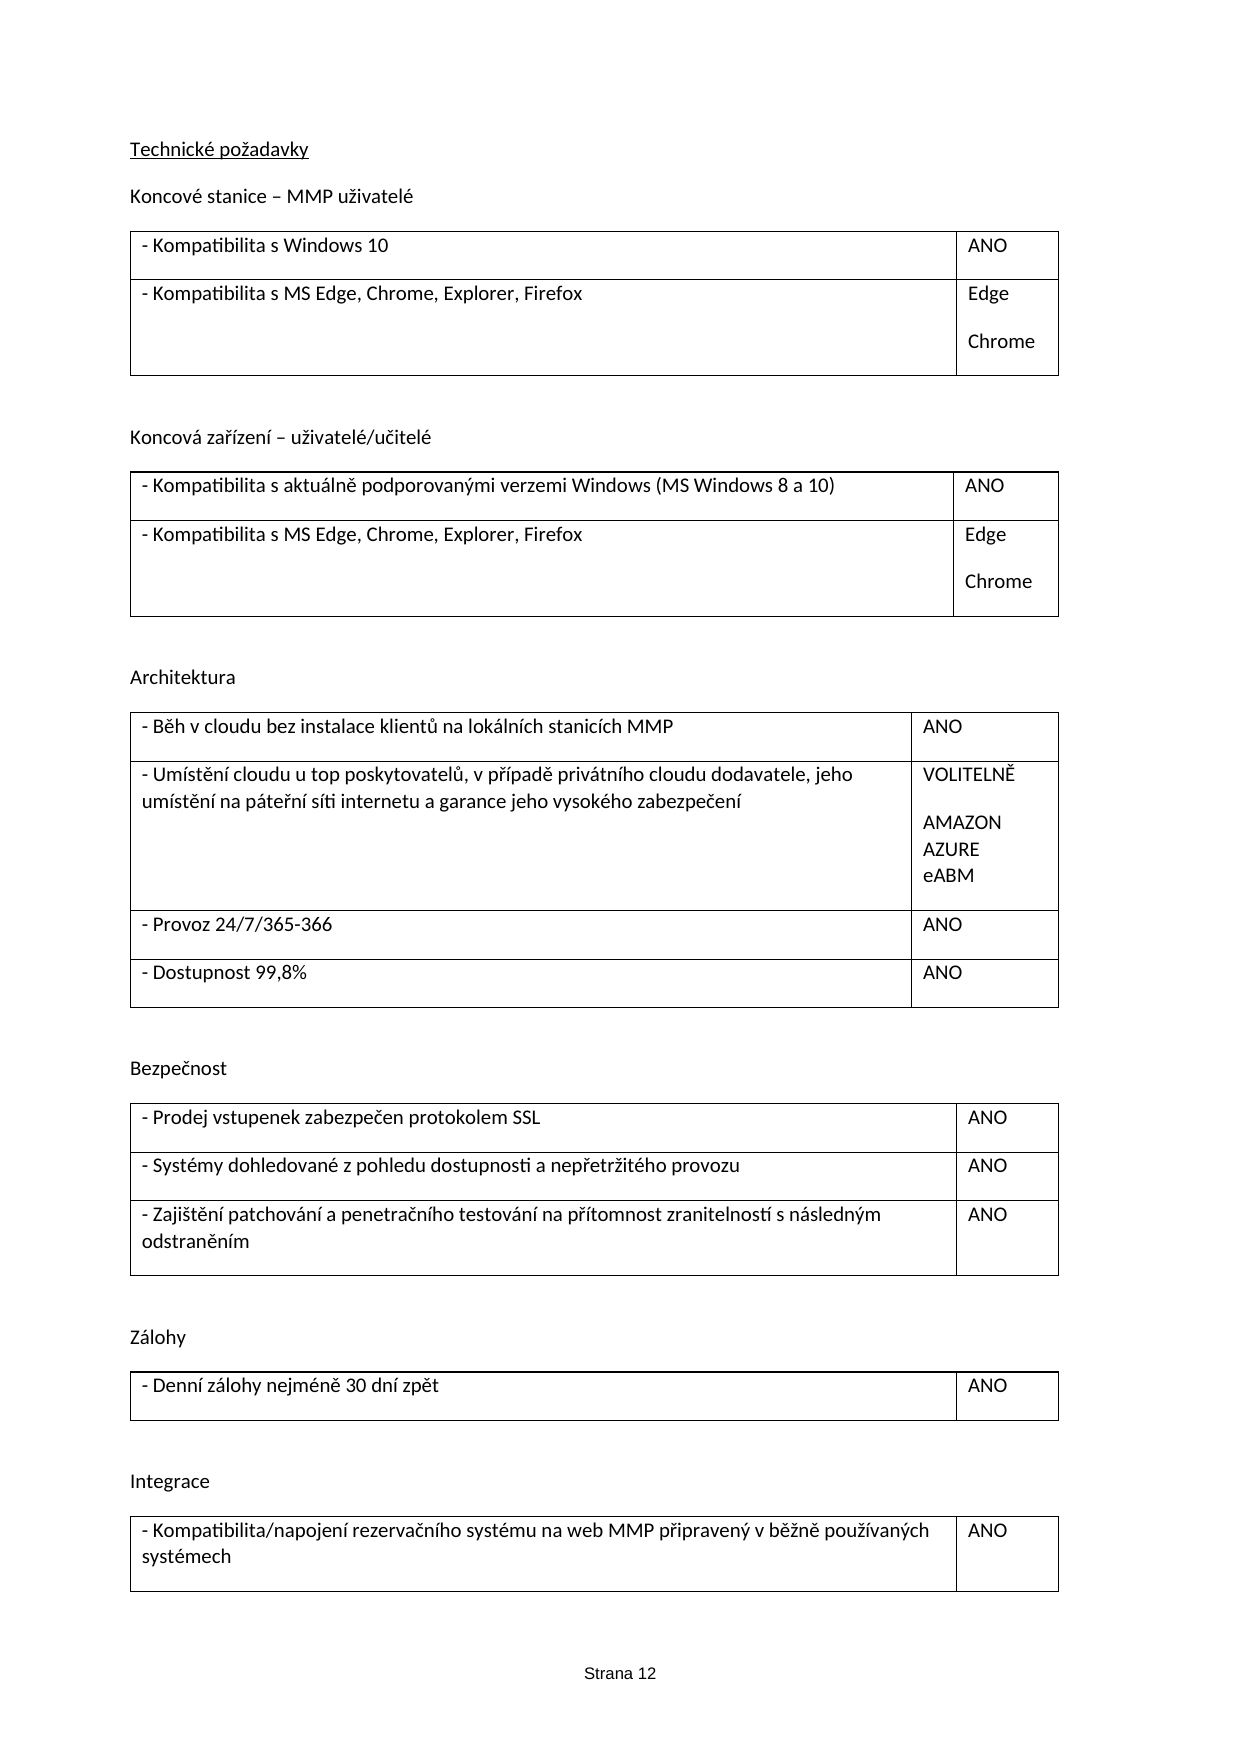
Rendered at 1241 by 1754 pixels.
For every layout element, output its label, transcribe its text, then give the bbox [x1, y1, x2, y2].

table_cell ANO [957, 1201, 1058, 1275]
table_header ANO [957, 1517, 1058, 1591]
table_header - Kompatibilita s aktuálně podporovanými verzemi Windows (MS Windows 8 a 10) [131, 473, 953, 520]
table_cell Edge Chrome [954, 521, 1058, 616]
table_header ANO [954, 473, 1058, 520]
list Koncová zařízení – uživatelé/učitelé [130, 424, 1110, 449]
list Bezpečnost [130, 1056, 1110, 1081]
table_cell - Provoz 24/7/365-366 [131, 911, 911, 958]
table_cell - Zajištění patchování a penetračního testování na přítomnost zranitelností s následným odstraněním [131, 1201, 956, 1275]
table_header - Kompatibilita s Windows 10 [131, 232, 956, 279]
list Technické požadavky [130, 136, 1110, 161]
table_cell Edge Chrome [957, 280, 1058, 375]
list Integrace [130, 1468, 1110, 1494]
table_header - Běh v cloudu bez instalace klientů na lokálních stanicích MMP [131, 713, 911, 761]
table_header - Kompatibilita/napojení rezervačního systému na web MMP připravený v běžně používaných systémech [131, 1517, 956, 1591]
table_cell ANO [912, 911, 1058, 958]
table_cell - Dostupnost 99,8% [131, 960, 911, 1007]
table_cell - Umístění cloudu u top poskytovatelů, v případě privátního cloudu dodavatele, jeho umístění na páteřní síti internetu a garance jeho vysokého zabezpečení [131, 762, 911, 910]
table_cell ANO [912, 960, 1058, 1007]
table_cell - Kompatibilita s MS Edge, Chrome, Explorer, Firefox [131, 280, 956, 375]
table_header ANO [957, 1104, 1058, 1152]
table_cell ANO [957, 1153, 1058, 1200]
table_header ANO [912, 713, 1058, 761]
list Zálohy [130, 1324, 1110, 1349]
table_header ANO [957, 1373, 1058, 1420]
list Architektura [130, 664, 1110, 690]
table_cell VOLITELNĚ AMAZON AZURE eABM [912, 762, 1058, 910]
list Koncové stanice – MMP uživatelé [130, 183, 1110, 209]
table_header ANO [957, 232, 1058, 279]
table_header - Denní zálohy nejméně 30 dní zpět [131, 1373, 956, 1420]
table_cell - Kompatibilita s MS Edge, Chrome, Explorer, Firefox [131, 521, 953, 616]
table_cell - Systémy dohledované z pohledu dostupnosti a nepřetržitého provozu [131, 1153, 956, 1200]
table_header - Prodej vstupenek zabezpečen protokolem SSL [131, 1104, 956, 1152]
